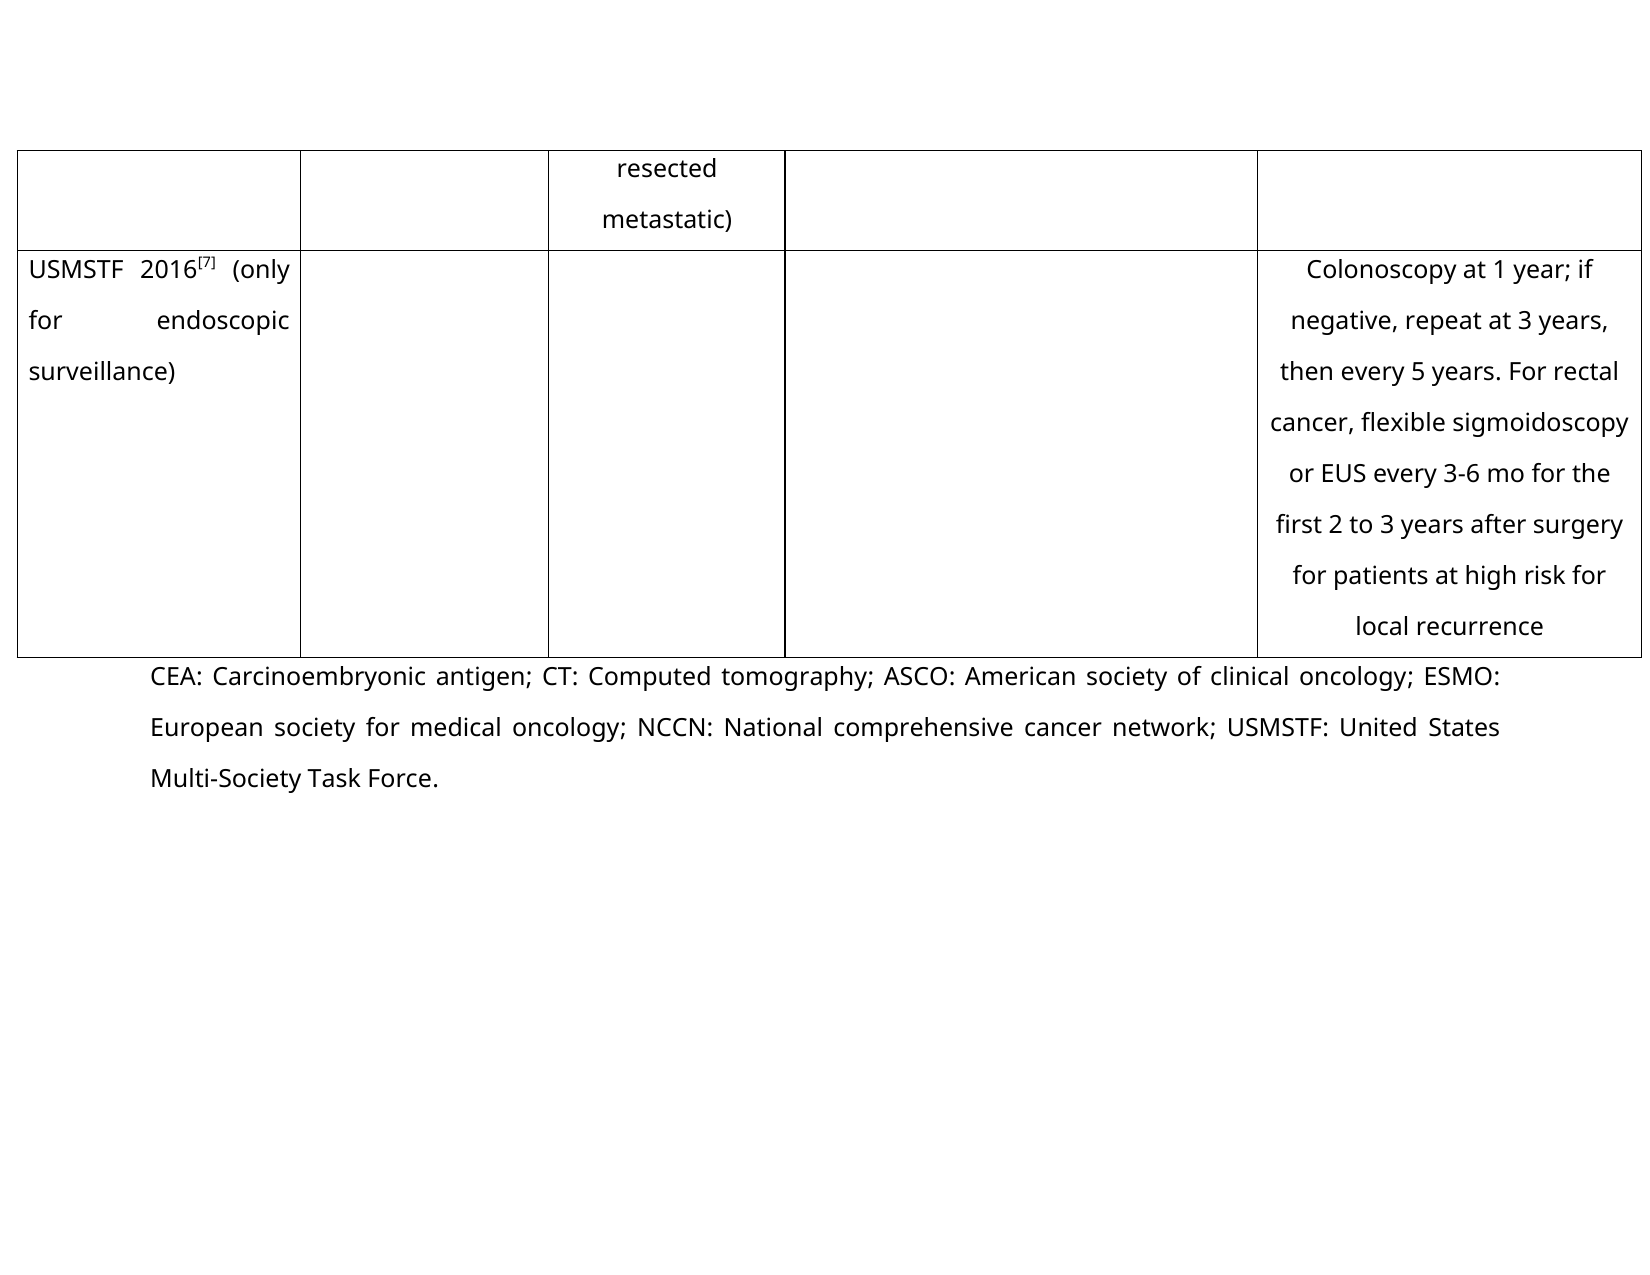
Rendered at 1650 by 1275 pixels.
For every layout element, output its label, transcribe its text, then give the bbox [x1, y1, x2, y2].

text CEA: Carcinoembryonic antigen; CT: Computed tomography; ASCO: American society of clinical oncology; ESMO: European society for medical oncology; NCCN: National comprehensive cancer network; USMSTF: United States Multi-Society Task Force. [150, 658, 1500, 794]
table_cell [549, 151, 784, 250]
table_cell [1258, 151, 1641, 250]
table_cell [786, 151, 1257, 250]
table_cell Colonoscopy at 1 year; if negative, repeat at 3 years, then every 5 years. For rectal cancer, flexible sigmoidoscopy or EUS every 3-6 mo for the first 2 to 3 years after surgery for patients at high risk for local recurrence [1258, 251, 1641, 657]
table_cell [786, 251, 1257, 657]
table_cell [549, 251, 784, 657]
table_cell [301, 151, 548, 250]
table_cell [18, 151, 300, 250]
table_cell [301, 251, 548, 657]
table_cell USMSTF 2016[7] (only for endoscopic surveillance) [18, 251, 300, 657]
